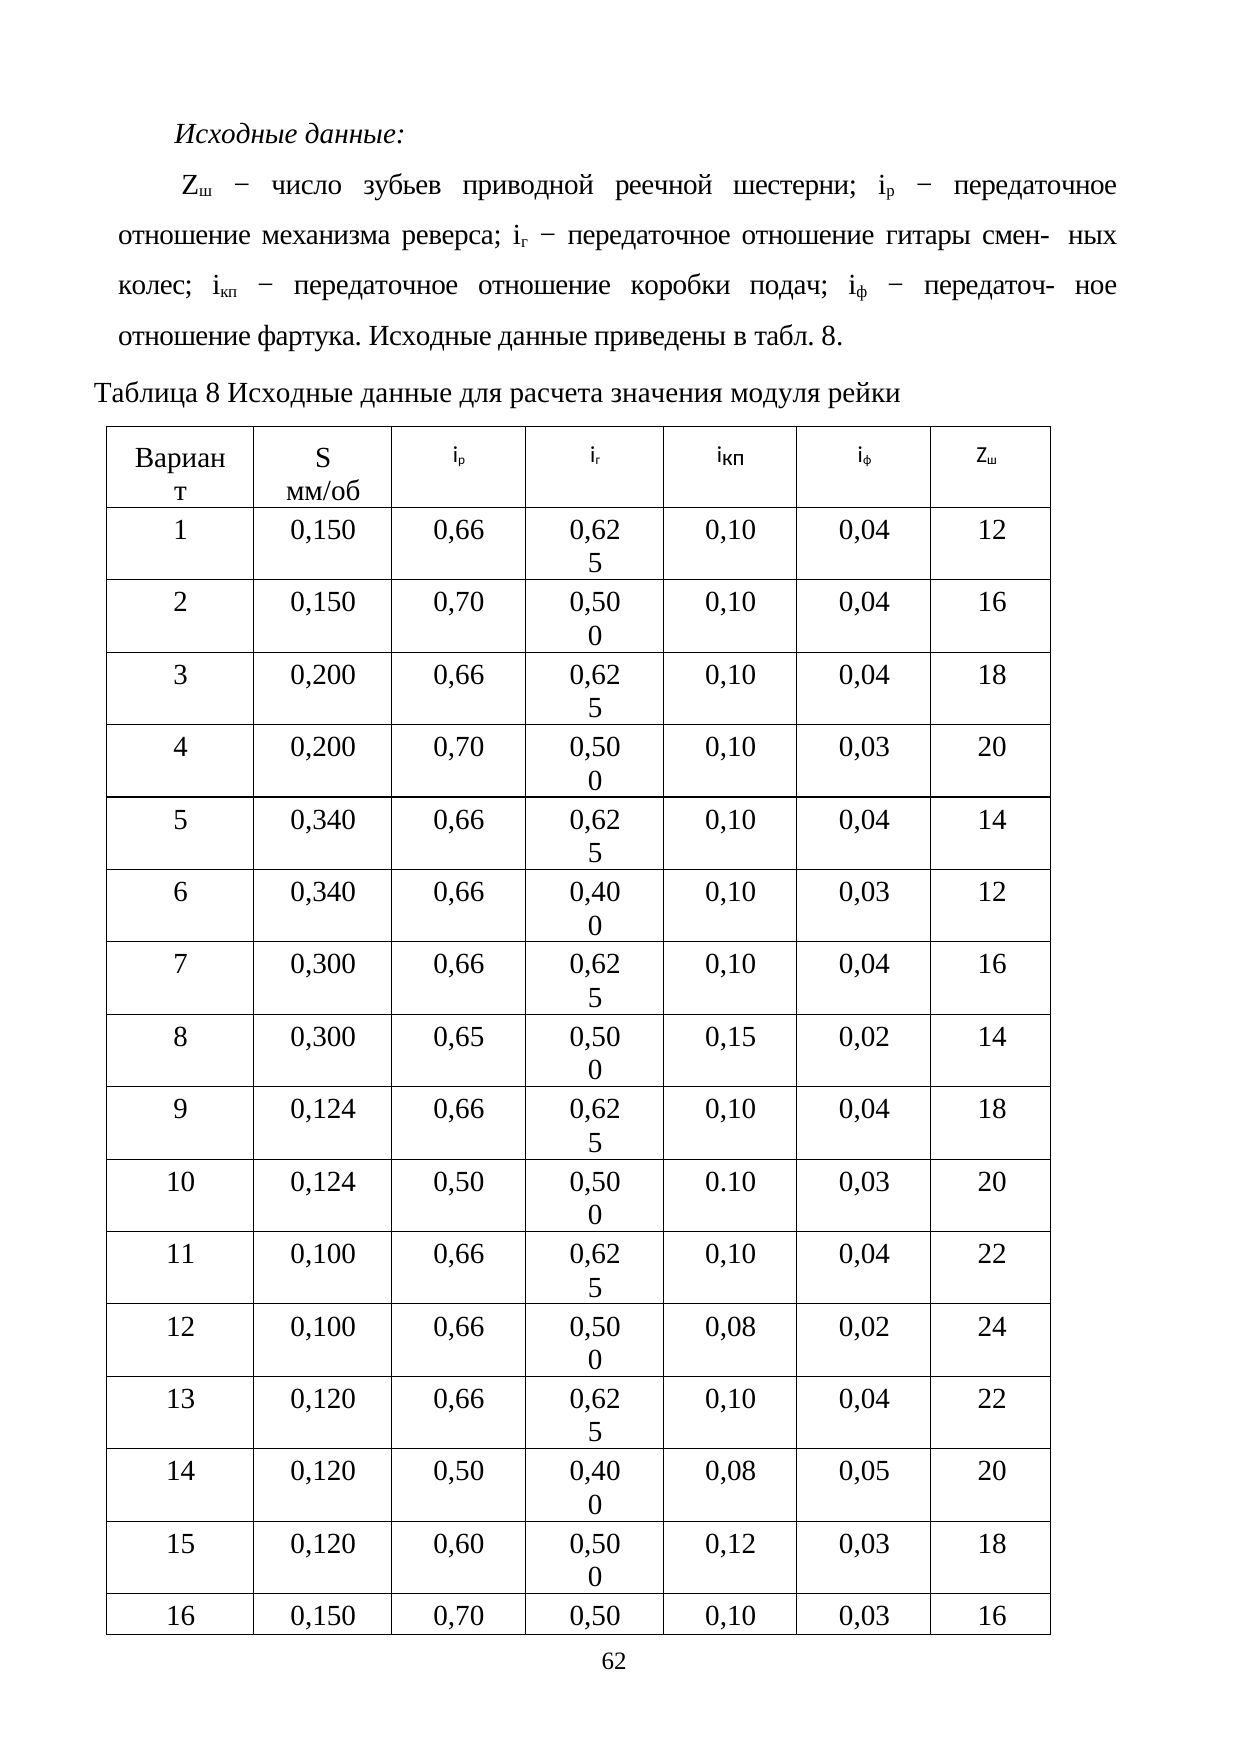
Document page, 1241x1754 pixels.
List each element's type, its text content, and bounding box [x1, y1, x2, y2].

table_cell 0,120 [254, 1449, 391, 1521]
table_cell 0,70 [392, 1594, 525, 1634]
table_cell 0,200 [254, 653, 391, 724]
table_cell 0,100 [254, 1304, 391, 1376]
table_cell 0,04 [797, 508, 930, 579]
table_cell 0,08 [664, 1449, 796, 1521]
table_cell 0,625 [526, 508, 663, 579]
table_cell 0,66 [392, 942, 525, 1014]
table_cell 0,03 [797, 870, 930, 941]
table_cell 0,300 [254, 1015, 391, 1086]
table_cell 0,120 [254, 1522, 391, 1593]
table_cell 0,625 [526, 798, 663, 869]
table_cell 0,66 [392, 653, 525, 724]
text Таблица 8 Исходные данные для расчета значения модуля рейки [94, 375, 1126, 408]
table_cell 0,120 [254, 1377, 391, 1448]
table_cell 0,04 [797, 1377, 930, 1448]
table_cell 0,500 [526, 1594, 663, 1634]
table_cell 0,12 [664, 1522, 796, 1593]
table_cell 0,66 [392, 508, 525, 579]
table_cell 16 [107, 1594, 253, 1634]
table_cell 3 [107, 653, 253, 724]
table_cell 0,124 [254, 1087, 391, 1158]
table_cell 0,10 [664, 1377, 796, 1448]
table_cell 20 [931, 1449, 1050, 1521]
table_cell 22 [931, 1377, 1050, 1448]
table_cell 0.10 [664, 1160, 796, 1231]
table_cell 0,65 [392, 1015, 525, 1086]
table_cell 12 [931, 870, 1050, 941]
table_cell 22 [931, 1232, 1050, 1303]
table_cell 2 [107, 580, 253, 652]
table_cell 0,03 [797, 1522, 930, 1593]
table_cell 0,500 [526, 580, 663, 652]
table_cell 18 [931, 1087, 1050, 1158]
table_cell 0,625 [526, 1232, 663, 1303]
table_header iр [392, 427, 525, 507]
table_cell 0,500 [526, 1304, 663, 1376]
table_cell 0,124 [254, 1160, 391, 1231]
table_cell 0,150 [254, 508, 391, 579]
table_cell 18 [931, 1522, 1050, 1593]
table_cell 0,50 [392, 1160, 525, 1231]
table_cell 0,340 [254, 870, 391, 941]
table_cell 0,200 [254, 725, 391, 796]
table_header Вариант [107, 427, 253, 507]
table_header iкп [664, 427, 796, 507]
table_cell 0,150 [254, 580, 391, 652]
table_cell 0,340 [254, 798, 391, 869]
table_header iг [526, 427, 663, 507]
table_header Zш [931, 427, 1050, 507]
table_cell 0,60 [392, 1522, 525, 1593]
table_cell 0,08 [664, 1304, 796, 1376]
table_cell 0,10 [664, 870, 796, 941]
table_cell 0,04 [797, 942, 930, 1014]
table_cell 6 [107, 870, 253, 941]
table_cell 0,625 [526, 1377, 663, 1448]
table_cell 0,50 [392, 1449, 525, 1521]
text Zш − число зубьев приводной реечной шестерни; iр − передаточное отношение механизма реверса; iг − передаточное отношение гитары смен- ных колес; iкп − передаточное отношение коробки подач; iф − передаточ- ное отношение фартука. Исходные данные приведены в табл. 8. [118, 167, 1117, 351]
table_cell 7 [107, 942, 253, 1014]
table_cell 9 [107, 1087, 253, 1158]
table_cell 0,625 [526, 653, 663, 724]
table_cell 0,04 [797, 1232, 930, 1303]
table_cell 20 [931, 1160, 1050, 1231]
table_cell 24 [931, 1304, 1050, 1376]
table_cell 20 [931, 725, 1050, 796]
table_cell 16 [931, 942, 1050, 1014]
table_cell 0,500 [526, 1015, 663, 1086]
table_cell 0,70 [392, 725, 525, 796]
table_cell 1 [107, 508, 253, 579]
table_cell 0,10 [664, 1087, 796, 1158]
table_cell 5 [107, 798, 253, 869]
table_cell 12 [107, 1304, 253, 1376]
table_cell 0,02 [797, 1304, 930, 1376]
table_cell 0,500 [526, 1522, 663, 1593]
table_header S мм/об [254, 427, 391, 507]
table_cell 0,66 [392, 1304, 525, 1376]
table_cell 12 [931, 508, 1050, 579]
table_cell 0,400 [526, 1449, 663, 1521]
table_cell 0,10 [664, 798, 796, 869]
table_cell 0,03 [797, 1160, 930, 1231]
table_cell 4 [107, 725, 253, 796]
table_cell 0,625 [526, 1087, 663, 1158]
table_cell 0,10 [664, 942, 796, 1014]
table_cell 14 [931, 798, 1050, 869]
table_cell 0,300 [254, 942, 391, 1014]
table_cell 0,70 [392, 580, 525, 652]
table_cell 16 [931, 580, 1050, 652]
table_cell 0,03 [797, 1594, 930, 1634]
table_cell 14 [107, 1449, 253, 1521]
table_cell 0,500 [526, 1160, 663, 1231]
table_cell 0,100 [254, 1232, 391, 1303]
table_cell 0,04 [797, 798, 930, 869]
table_cell 0,10 [664, 1594, 796, 1634]
table_cell 0,66 [392, 1377, 525, 1448]
table_cell 0,400 [526, 870, 663, 941]
table_cell 0,66 [392, 798, 525, 869]
table_cell 8 [107, 1015, 253, 1086]
table_cell 0,04 [797, 580, 930, 652]
table_cell 0,03 [797, 725, 930, 796]
table_cell 0,02 [797, 1015, 930, 1086]
table_cell 0,10 [664, 653, 796, 724]
table_cell 0,625 [526, 942, 663, 1014]
table_cell 0,10 [664, 725, 796, 796]
table_cell 0,05 [797, 1449, 930, 1521]
table_cell 10 [107, 1160, 253, 1231]
table_cell 0,04 [797, 1087, 930, 1158]
table_cell 14 [931, 1015, 1050, 1086]
table_cell 18 [931, 653, 1050, 724]
text Исходные данные: [174, 117, 1161, 150]
table_cell 0,66 [392, 1232, 525, 1303]
table_cell 0,500 [526, 725, 663, 796]
table_header iф [797, 427, 930, 507]
table_cell 0,15 [664, 1015, 796, 1086]
table_cell 11 [107, 1232, 253, 1303]
table_cell 0,66 [392, 870, 525, 941]
table_cell 15 [107, 1522, 253, 1593]
table_cell 0,04 [797, 653, 930, 724]
table_cell 0,10 [664, 1232, 796, 1303]
table_cell 13 [107, 1377, 253, 1448]
table_cell 0,150 [254, 1594, 391, 1634]
table_cell 16 [931, 1594, 1050, 1634]
table_cell 0,10 [664, 580, 796, 652]
table_cell 0,66 [392, 1087, 525, 1158]
table_cell 0,10 [664, 508, 796, 579]
